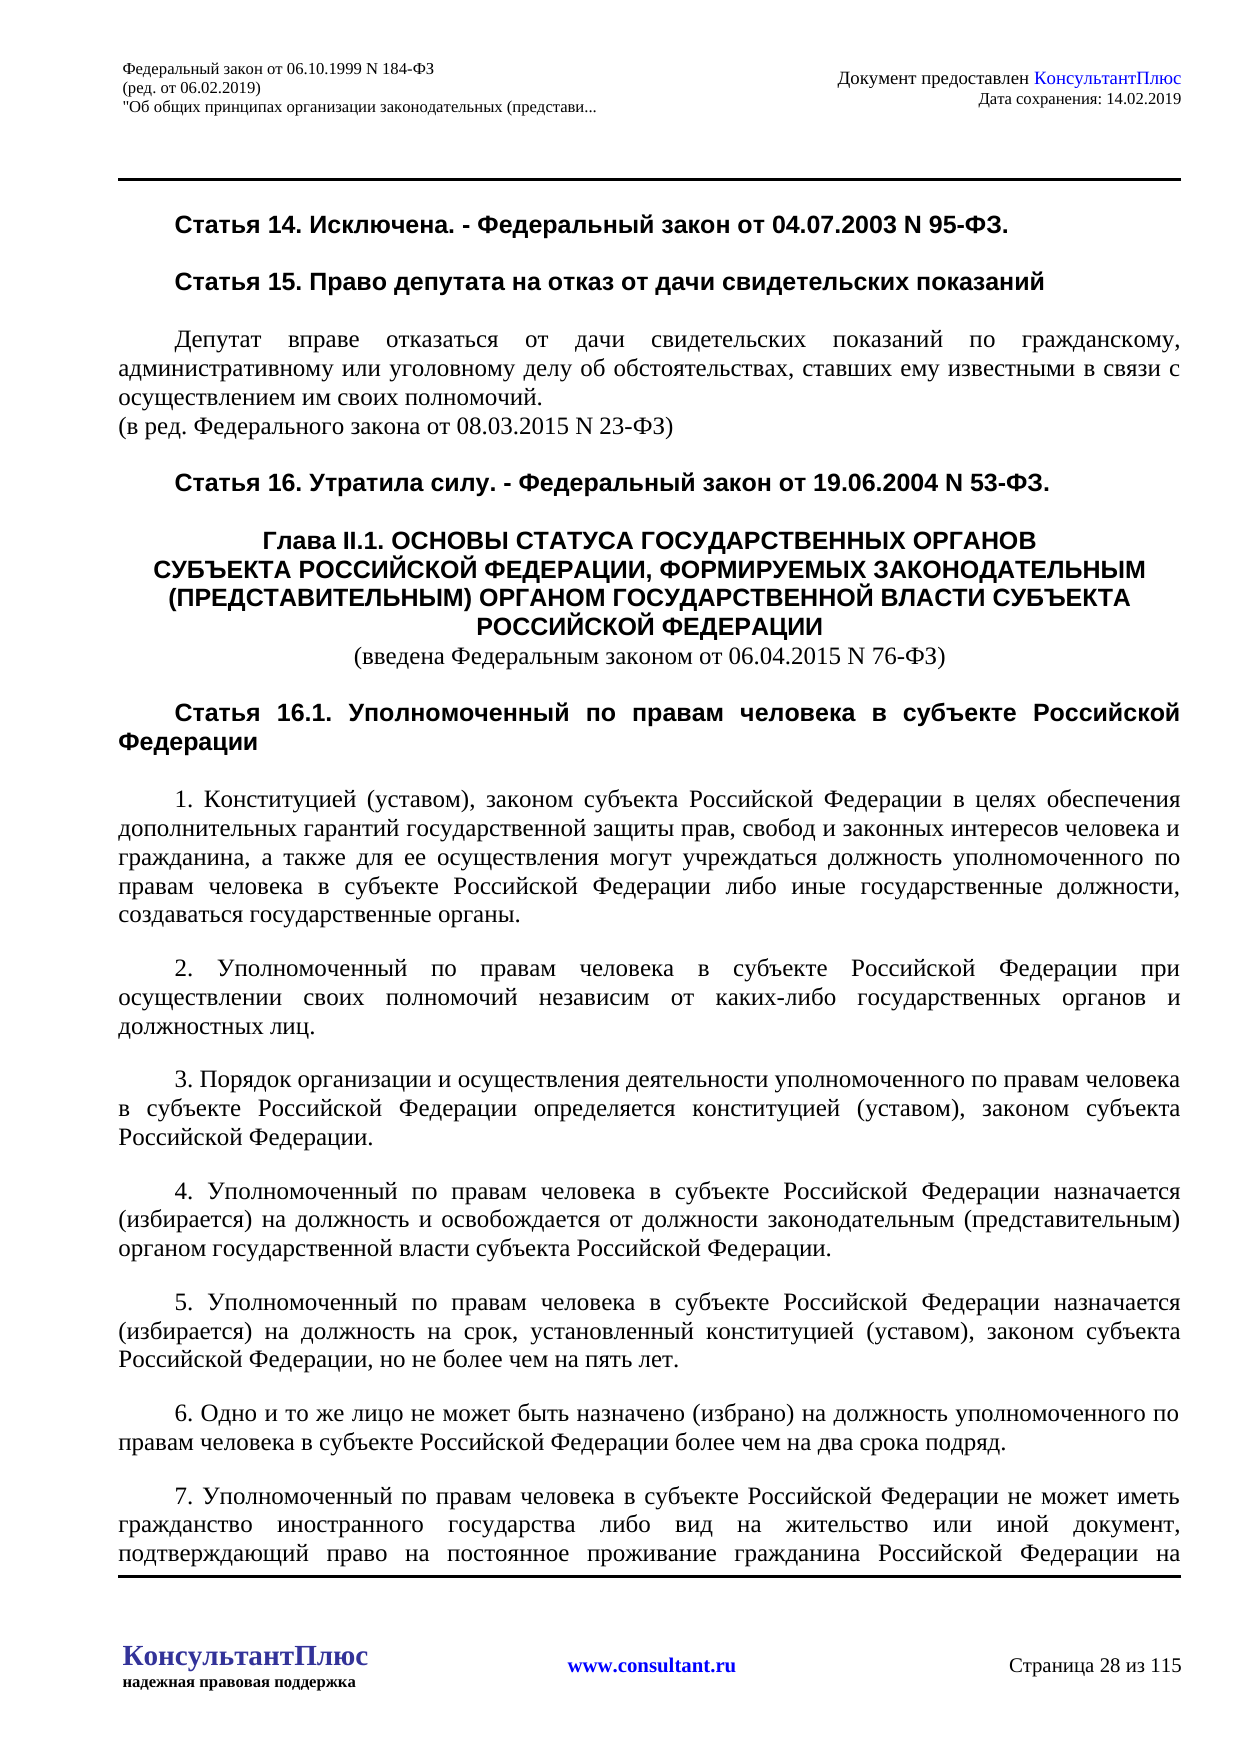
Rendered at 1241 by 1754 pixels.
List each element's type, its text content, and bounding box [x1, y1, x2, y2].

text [118, 1481, 1181, 1567]
text 2. Уполномоченный по правам человека в субъекте Российской Федерации при осуществлении своих полномочий независим от каких-либо государственных органов и должностных лиц. [118, 953, 1181, 1039]
title (ПРЕДСТАВИТЕЛЬНЫМ) ОРГАНОМ ГОСУДАРСТВЕННОЙ ВЛАСТИ СУБЪЕКТА [118, 583, 1181, 612]
text 4. Уполномоченный по правам человека в субъекте Российской Федерации назначается (избирается) на должность и освобождается от должности законодательным (представительным) органом государственной власти субъекта Российской Федерации. [118, 1176, 1181, 1262]
text 1. Конституцией (уставом), законом субъекта Российской Федерации в целях обеспечения дополнительных гарантий государственной защиты прав, свобод и законных интересов человека и гражданина, а также для ее осуществления могут учреждаться должность уполномоченного по правам человека в субъекте Российской Федерации либо иные государственные должности, создаваться государственные органы. [118, 784, 1181, 928]
title Статья 15. Право депутата на отказ от дачи свидетельских показаний [118, 267, 1181, 296]
text 5. Уполномоченный по правам человека в субъекте Российской Федерации назначается (избирается) на должность на срок, установленный конституцией (уставом), законом субъекта Российской Федерации, но не более чем на пять лет. [118, 1287, 1181, 1373]
title Статья 16.1. Уполномоченный по правам человека в субъекте Российской Федерации [118, 698, 1181, 756]
text (введена Федеральным законом от 06.04.2015 N 76-ФЗ) [118, 641, 1181, 669]
text (в ред. Федерального закона от 08.03.2015 N 23-ФЗ) [118, 411, 1181, 439]
text 6. Одно и то же лицо не может быть назначено (избрано) на должность уполномоченного по правам человека в субъекте Российской Федерации более чем на два срока подряд. [118, 1398, 1181, 1456]
text Депутат вправе отказаться от дачи свидетельских показаний по гражданскому, административному или уголовному делу об обстоятельствах, ставших ему известными в связи с осуществлением им своих полномочий. [118, 324, 1181, 411]
title СУБЪЕКТА РОССИЙСКОЙ ФЕДЕРАЦИИ, ФОРМИРУЕМЫХ ЗАКОНОДАТЕЛЬНЫМ [118, 554, 1181, 583]
text 3. Порядок организации и осуществления деятельности уполномоченного по правам человека в субъекте Российской Федерации определяется конституцией (уставом), законом субъекта Российской Федерации. [118, 1064, 1181, 1151]
title Статья 16. Утратила силу. - Федеральный закон от 19.06.2004 N 53-ФЗ. [118, 468, 1181, 497]
title Глава II.1. ОСНОВЫ СТАТУСА ГОСУДАРСТВЕННЫХ ОРГАНОВ [118, 526, 1181, 554]
title Статья 14. Исключена. - Федеральный закон от 04.07.2003 N 95-ФЗ. [118, 209, 1181, 238]
title РОССИЙСКОЙ ФЕДЕРАЦИИ [118, 612, 1181, 641]
